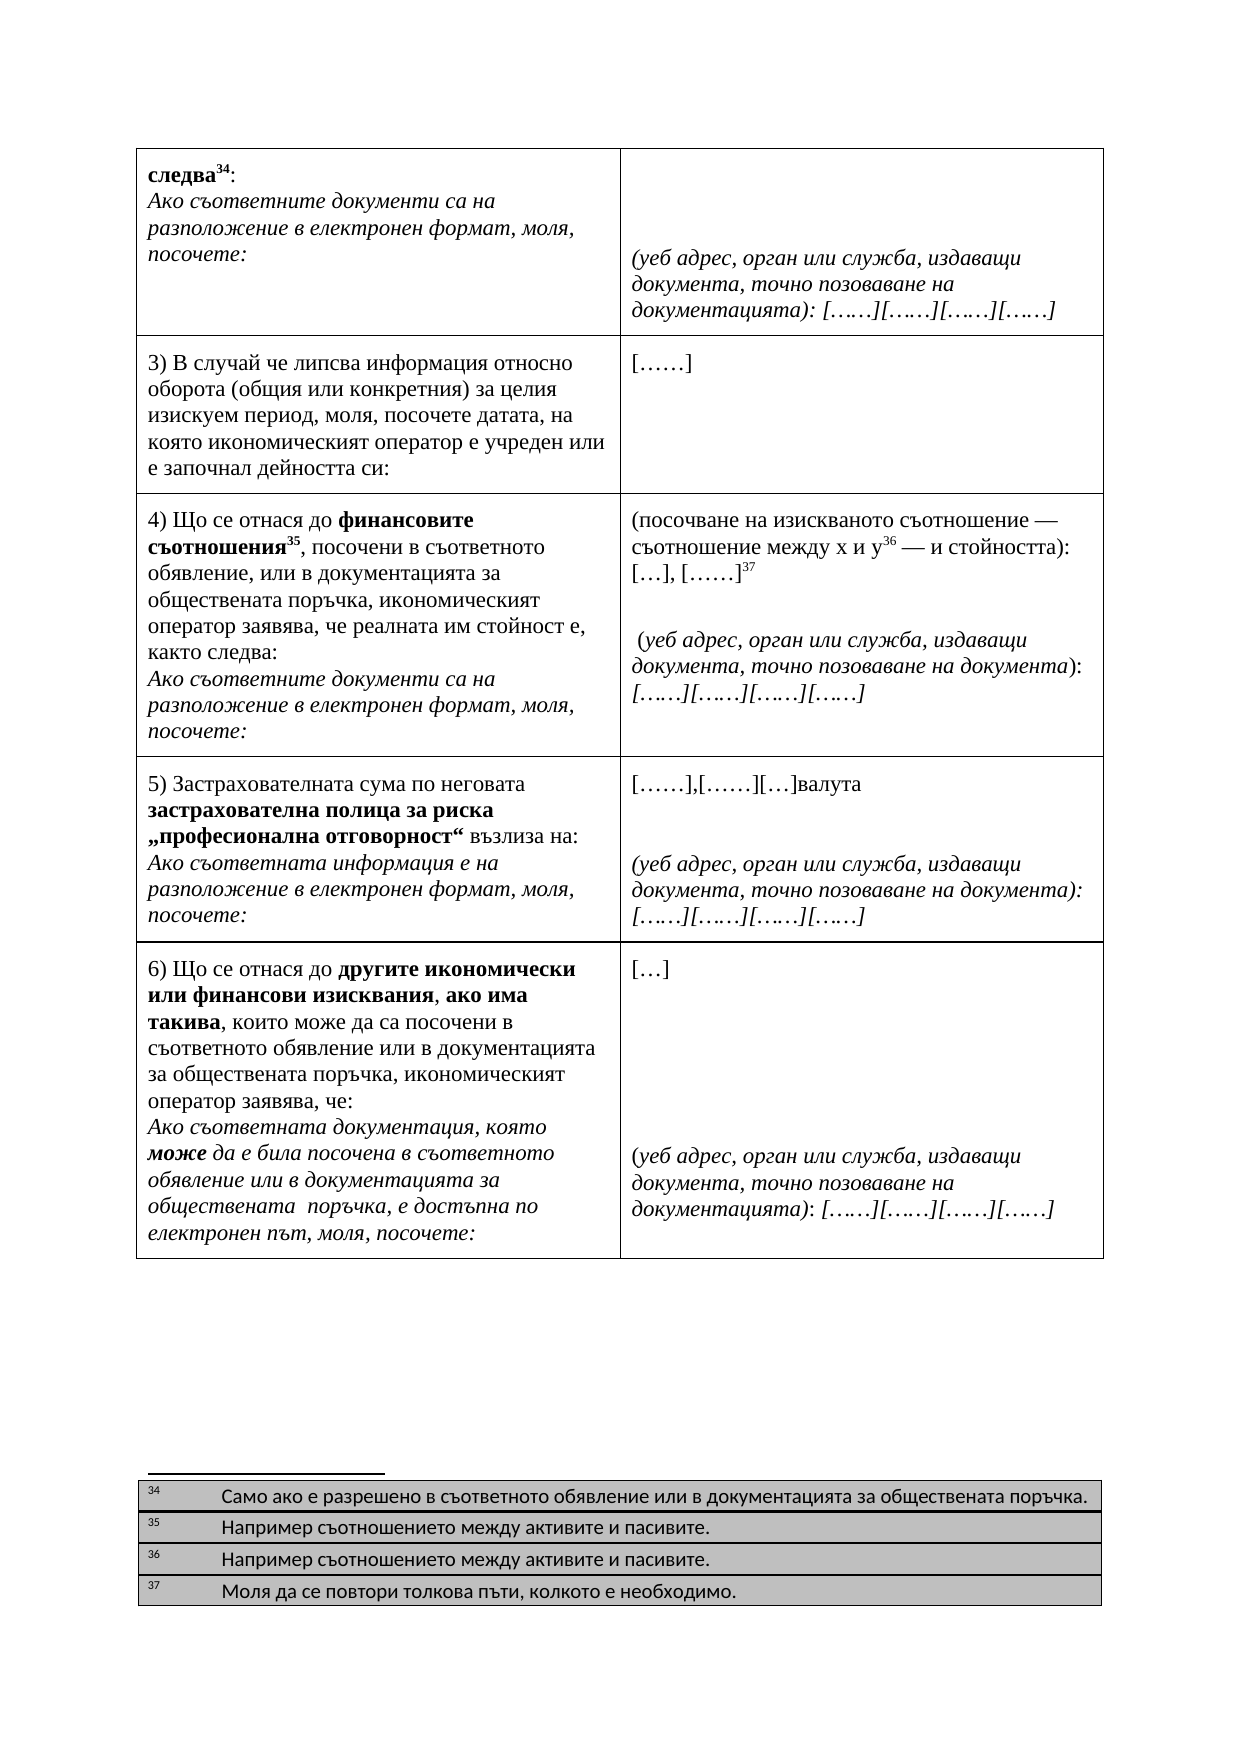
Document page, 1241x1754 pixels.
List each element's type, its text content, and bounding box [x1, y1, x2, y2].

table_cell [621, 149, 1103, 335]
table_cell […] (уеб адрес, орган или служба, издаващи документа, точно позоваване на документацията): [……][……][……][……] [621, 943, 1103, 1257]
table_cell 6) Що се отнася до другите икономически или финансови изисквания, ако има такива, които може да са посочени в съответното обявление или в документацията за обществената поръчка, икономическият оператор заявява, че: Ако съответната документация, която може да е била посочена в съответното обявление или в документацията за обществената поръчка, е достъпна по електронен път, моля, посочете: [137, 943, 620, 1257]
table_cell 3) В случай че липсва информация относно оборота (общия или конкретния) за целия изискуем период, моля, посочете датата, на която икономическият оператор е учреден или е започнал дейността си: [137, 336, 620, 493]
table_cell 4) Що се отнася до финансовите съотношения, посочени в съответното обявление, или в документацията за обществената поръчка, икономическият оператор заявява, че реалната им стойност е, както следва: Ако съответните документи са на разположение в електронен формат, моля, посочете: [137, 494, 620, 756]
table_cell (посочване на изискваното съотношение — съотношение между х и у — и стойността): […], [……] (уеб адрес, орган или служба, издаващи документа, точно позоваване на документа): [……][……][……][……] [621, 494, 1103, 756]
table_cell 5) Застрахователната сума по неговата застрахователна полица за риска „професионална отговорност“ възлиза на: Ако съответната информация е на разположение в електронен формат, моля, посочете: [137, 757, 620, 941]
table_cell [……] [621, 336, 1103, 493]
table_cell [……],[……][…]валута (уеб адрес, орган или служба, издаващи документа, точно позоваване на документа): [……][……][……][……] [621, 757, 1103, 941]
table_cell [137, 149, 620, 335]
